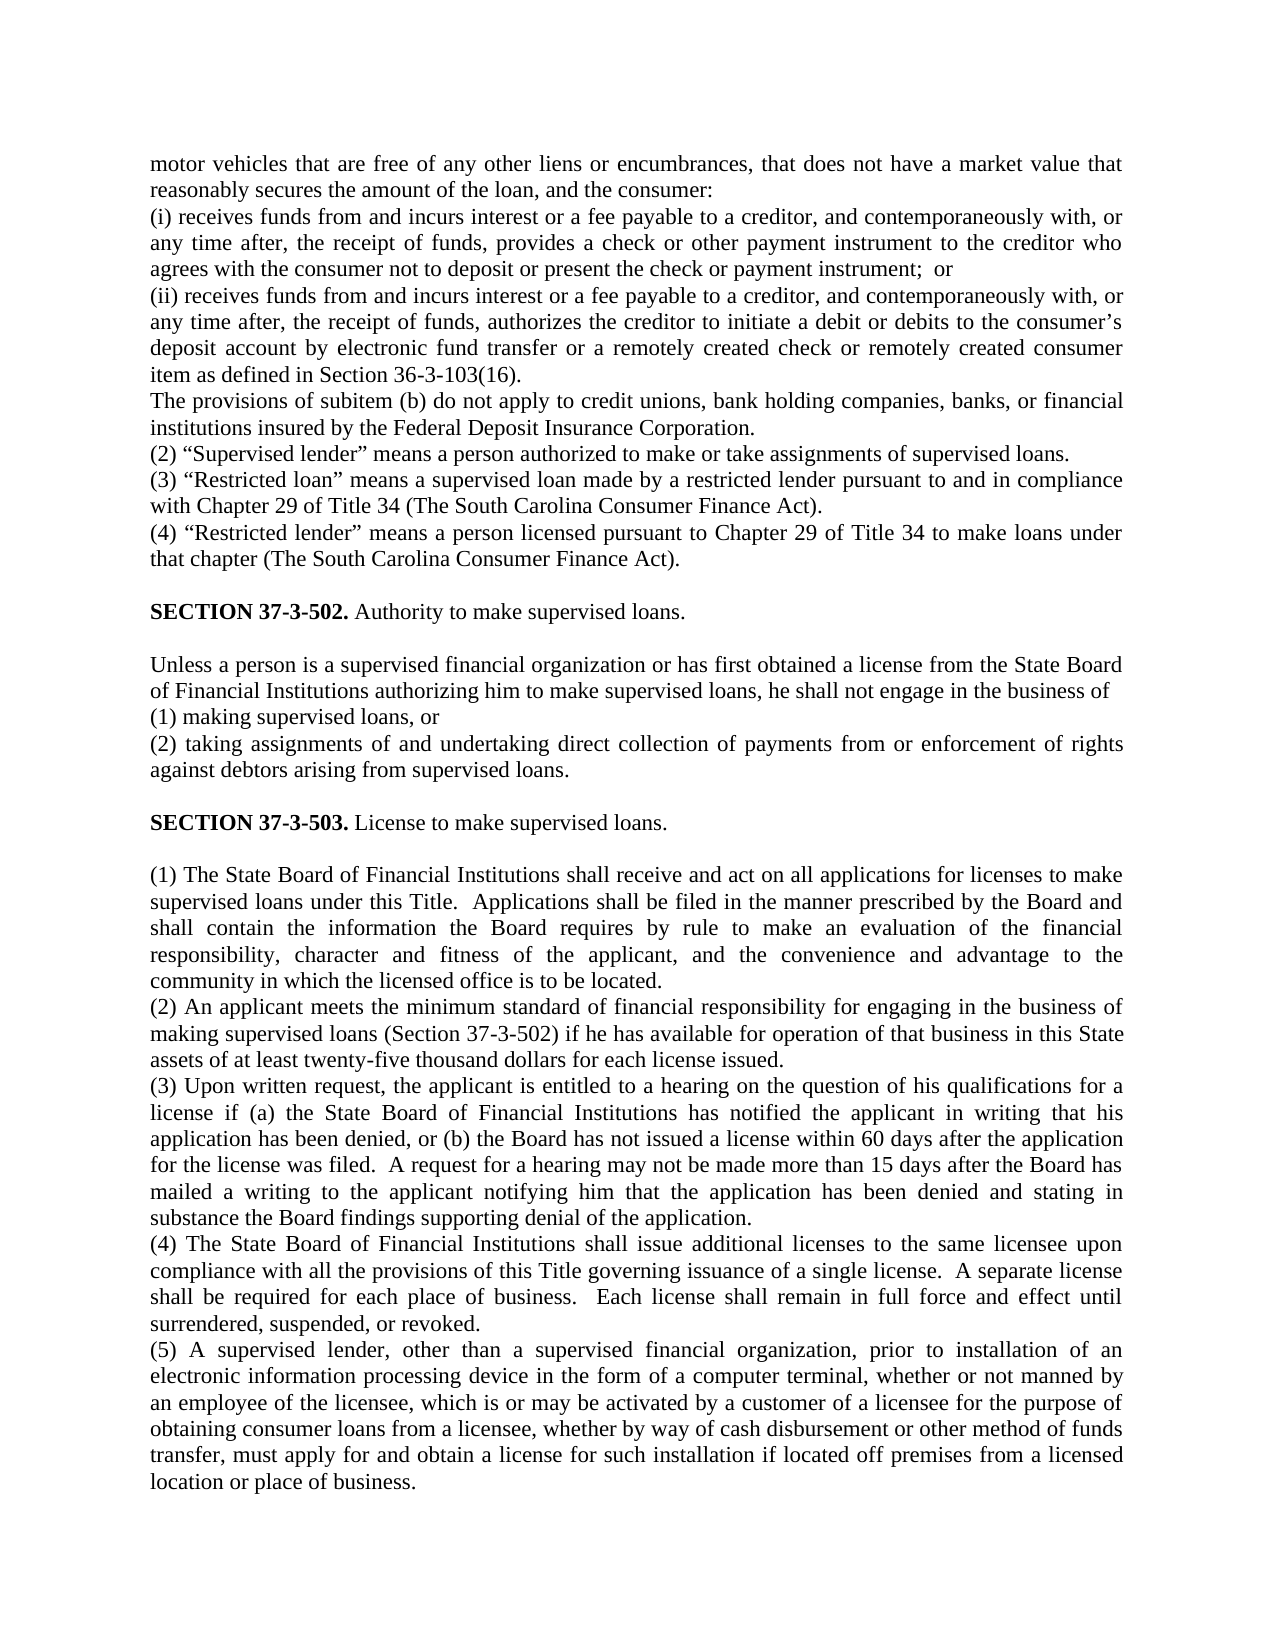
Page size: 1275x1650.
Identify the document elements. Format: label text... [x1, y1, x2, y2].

text SECTION 37-3-502. Authority to make supervised loans. [150, 598, 1125, 624]
text (3) Upon written request, the applicant is entitled to a hearing on the question of his qualifications for a license if (a) the State Board of Financial Institutions has notified the applicant in writing that his application has been denied, or (b) the Board has not issued a license within 60 days after the application for the license was filed. A request for a hearing may not be made more than 15 days after the Board has mailed a writing to the applicant notifying him that the application has been denied and stating in substance the Board findings supporting denial of the application. [150, 1072, 1125, 1231]
text (5) A supervised lender, other than a supervised financial organization, prior to installation of an electronic information processing device in the form of a computer terminal, whether or not manned by an employee of the licensee, which is or may be activated by a customer of a licensee for the purpose of obtaining consumer loans from a licensee, whether by way of cash disbursement or other method of funds transfer, must apply for and obtain a license for such installation if located off premises from a licensed location or place of business. [150, 1336, 1125, 1494]
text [150, 150, 1125, 203]
text (4) “Restricted lender” means a person licensed pursuant to Chapter 29 of Title 34 to make loans under that chapter (The South Carolina Consumer Finance Act). [150, 519, 1125, 572]
text (i) receives funds from and incurs interest or a fee payable to a creditor, and contemporaneously with, or any time after, the receipt of funds, provides a check or other payment instrument to the creditor who agrees with the consumer not to deposit or present the check or payment instrument; or [150, 203, 1125, 282]
text The provisions of subitem (b) do not apply to credit unions, bank holding companies, banks, or financial institutions insured by the Federal Deposit Insurance Corporation. [150, 387, 1125, 440]
text (1) making supervised loans, or [150, 703, 1125, 730]
text (1) The State Board of Financial Institutions shall receive and act on all applications for licenses to make supervised loans under this Title. Applications shall be filed in the manner prescribed by the Board and shall contain the information the Board requires by rule to make an evaluation of the financial responsibility, character and fitness of the applicant, and the convenience and advantage to the community in which the licensed office is to be located. [150, 862, 1125, 993]
text (2) taking assignments of and undertaking direct collection of payments from or enforcement of rights against debtors arising from supervised loans. [150, 730, 1125, 782]
text (3) “Restricted loan” means a supervised loan made by a restricted lender pursuant to and in compliance with Chapter 29 of Title 34 (The South Carolina Consumer Finance Act). [150, 466, 1125, 519]
text (4) The State Board of Financial Institutions shall issue additional licenses to the same licensee upon compliance with all the provisions of this Title governing issuance of a single license. A separate license shall be required for each place of business. Each license shall remain in full force and effect until surrendered, suspended, or revoked. [150, 1231, 1125, 1336]
text (2) “Supervised lender” means a person authorized to make or take assignments of supervised loans. [150, 440, 1125, 466]
text (ii) receives funds from and incurs interest or a fee payable to a creditor, and contemporaneously with, or any time after, the receipt of funds, authorizes the creditor to initiate a debit or debits to the consumer’s deposit account by electronic fund transfer or a remotely created check or remotely created consumer item as defined in Section 36-3-103(16). [150, 282, 1125, 387]
text (2) An applicant meets the minimum standard of financial responsibility for engaging in the business of making supervised loans (Section 37-3-502) if he has available for operation of that business in this State assets of at least twenty-five thousand dollars for each license issued. [150, 993, 1125, 1072]
text Unless a person is a supervised financial organization or has first obtained a license from the State Board of Financial Institutions authorizing him to make supervised loans, he shall not engage in the business of [150, 651, 1125, 703]
text SECTION 37-3-503. License to make supervised loans. [150, 809, 1125, 835]
